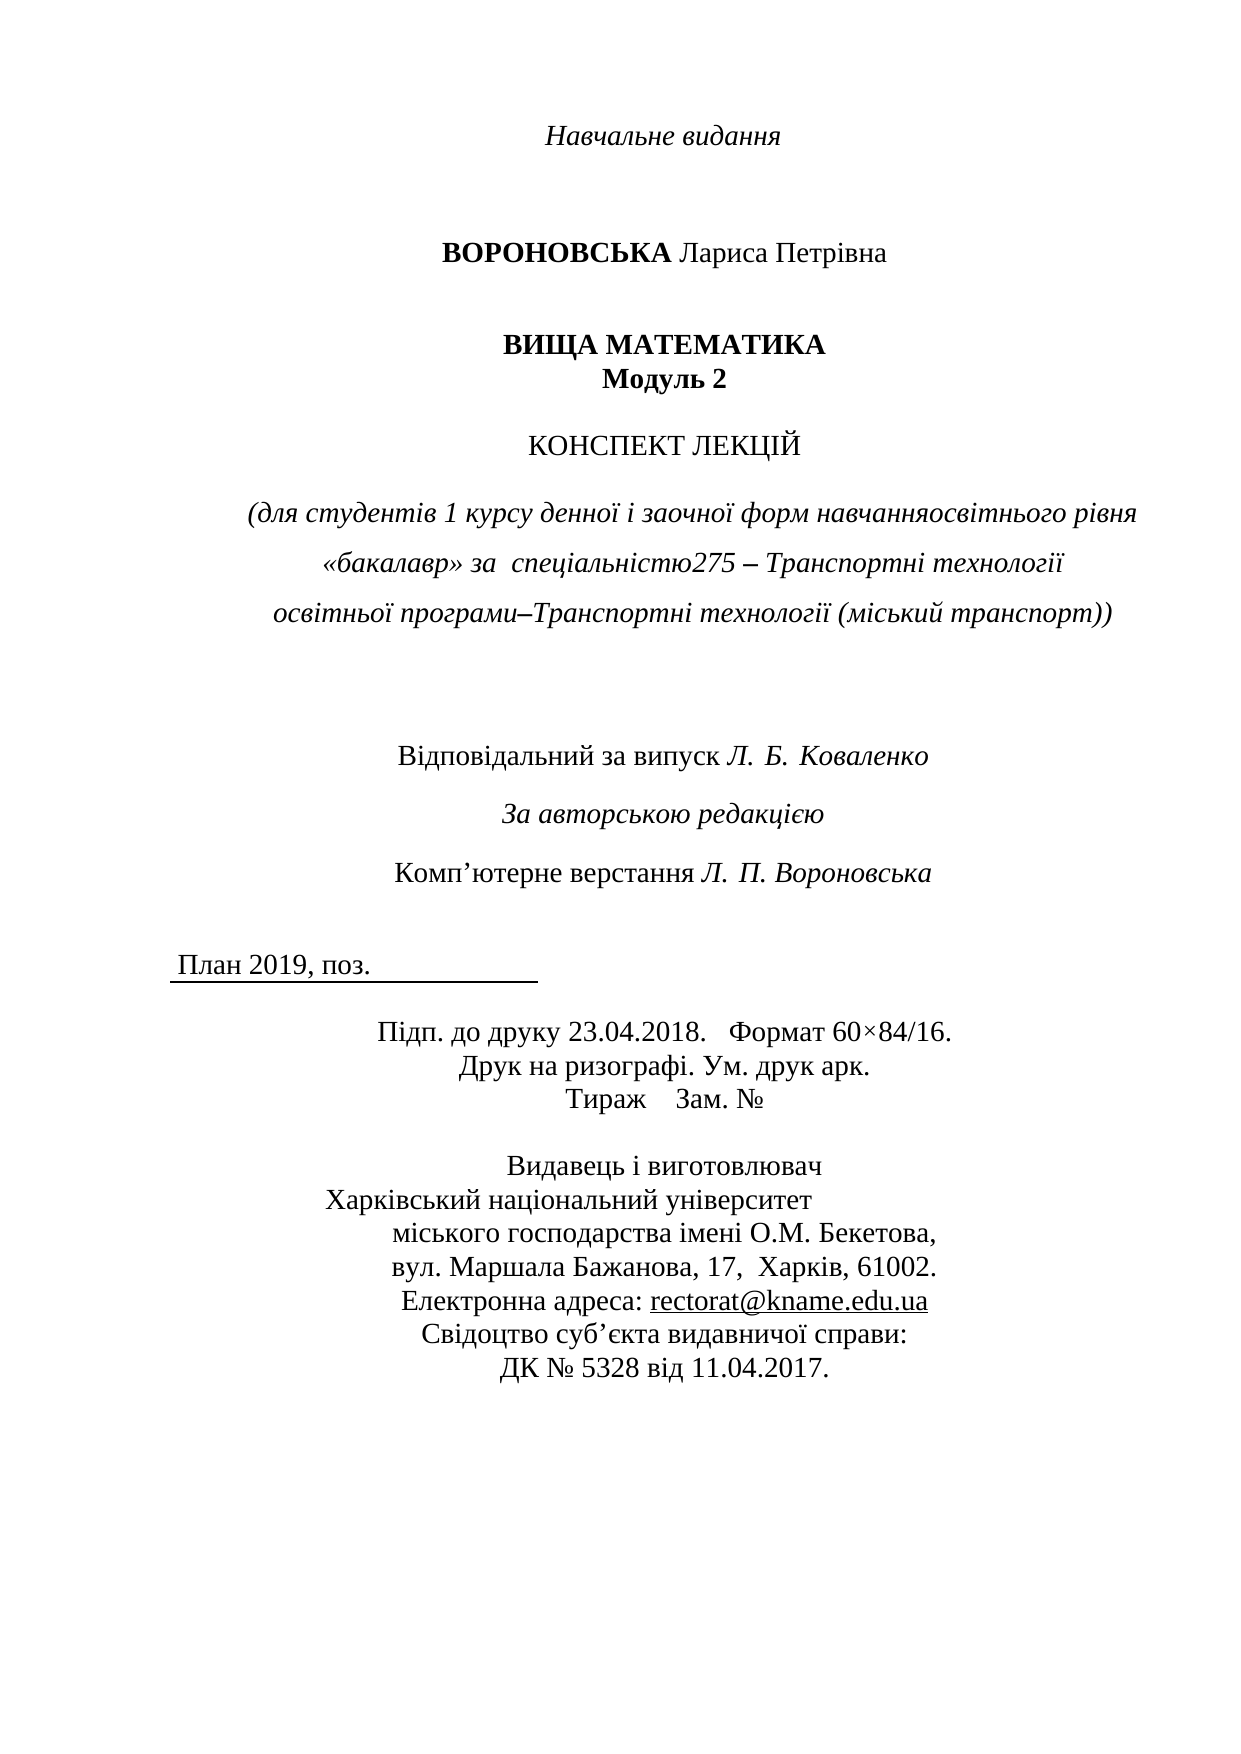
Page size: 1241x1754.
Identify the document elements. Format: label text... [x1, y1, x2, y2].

text вул. Маршала Бажанова, 17, Харків, 61002. [177, 1249, 1152, 1283]
text ВИЩА МАТЕМАТИКА [177, 327, 1152, 361]
text Модуль 2 [177, 361, 1152, 394]
text Видавець і виготовлювач [177, 1148, 1152, 1182]
text КОНСПЕКТ ЛЕКЦІЙ [177, 428, 1152, 461]
text ДК № 5328 від 11.04.2017. [177, 1350, 1152, 1383]
text Друк на ризографі. Ум. друк арк. [177, 1048, 1152, 1081]
text освітньої програми–Транспортні технології (міський транспорт)) [236, 596, 1152, 629]
text За авторською редакцією [177, 797, 1152, 830]
text Електронна адреса: rectorat@kname.edu.ua [177, 1283, 1152, 1316]
text (для студентів 1 курсу денної і заочної форм навчанняосвітнього рівня «бакалавр» за спеціальністю275 – Транспортні технології [236, 495, 1152, 579]
text ВОРОНОВСЬКА Лариса Петрівна [177, 235, 1152, 269]
text міського господарства імені О.М. Бекетова, [177, 1216, 1152, 1249]
text Навчальне видання [177, 118, 1152, 152]
text Комп’ютерне верстання Л. П. Вороновська [177, 855, 1152, 889]
text Тираж Зам. № [177, 1081, 1152, 1115]
text Свідоцтво суб’єкта видавничої справи: [177, 1316, 1152, 1350]
text Відповідальний за випуск Л. Б. Коваленко [177, 738, 1152, 772]
text Підп. до друку 23.04.2018. Формат 6084/16. [177, 1014, 1152, 1048]
text Харківський національний університет [251, 1182, 1152, 1216]
text План 2019, поз. [177, 947, 1152, 981]
